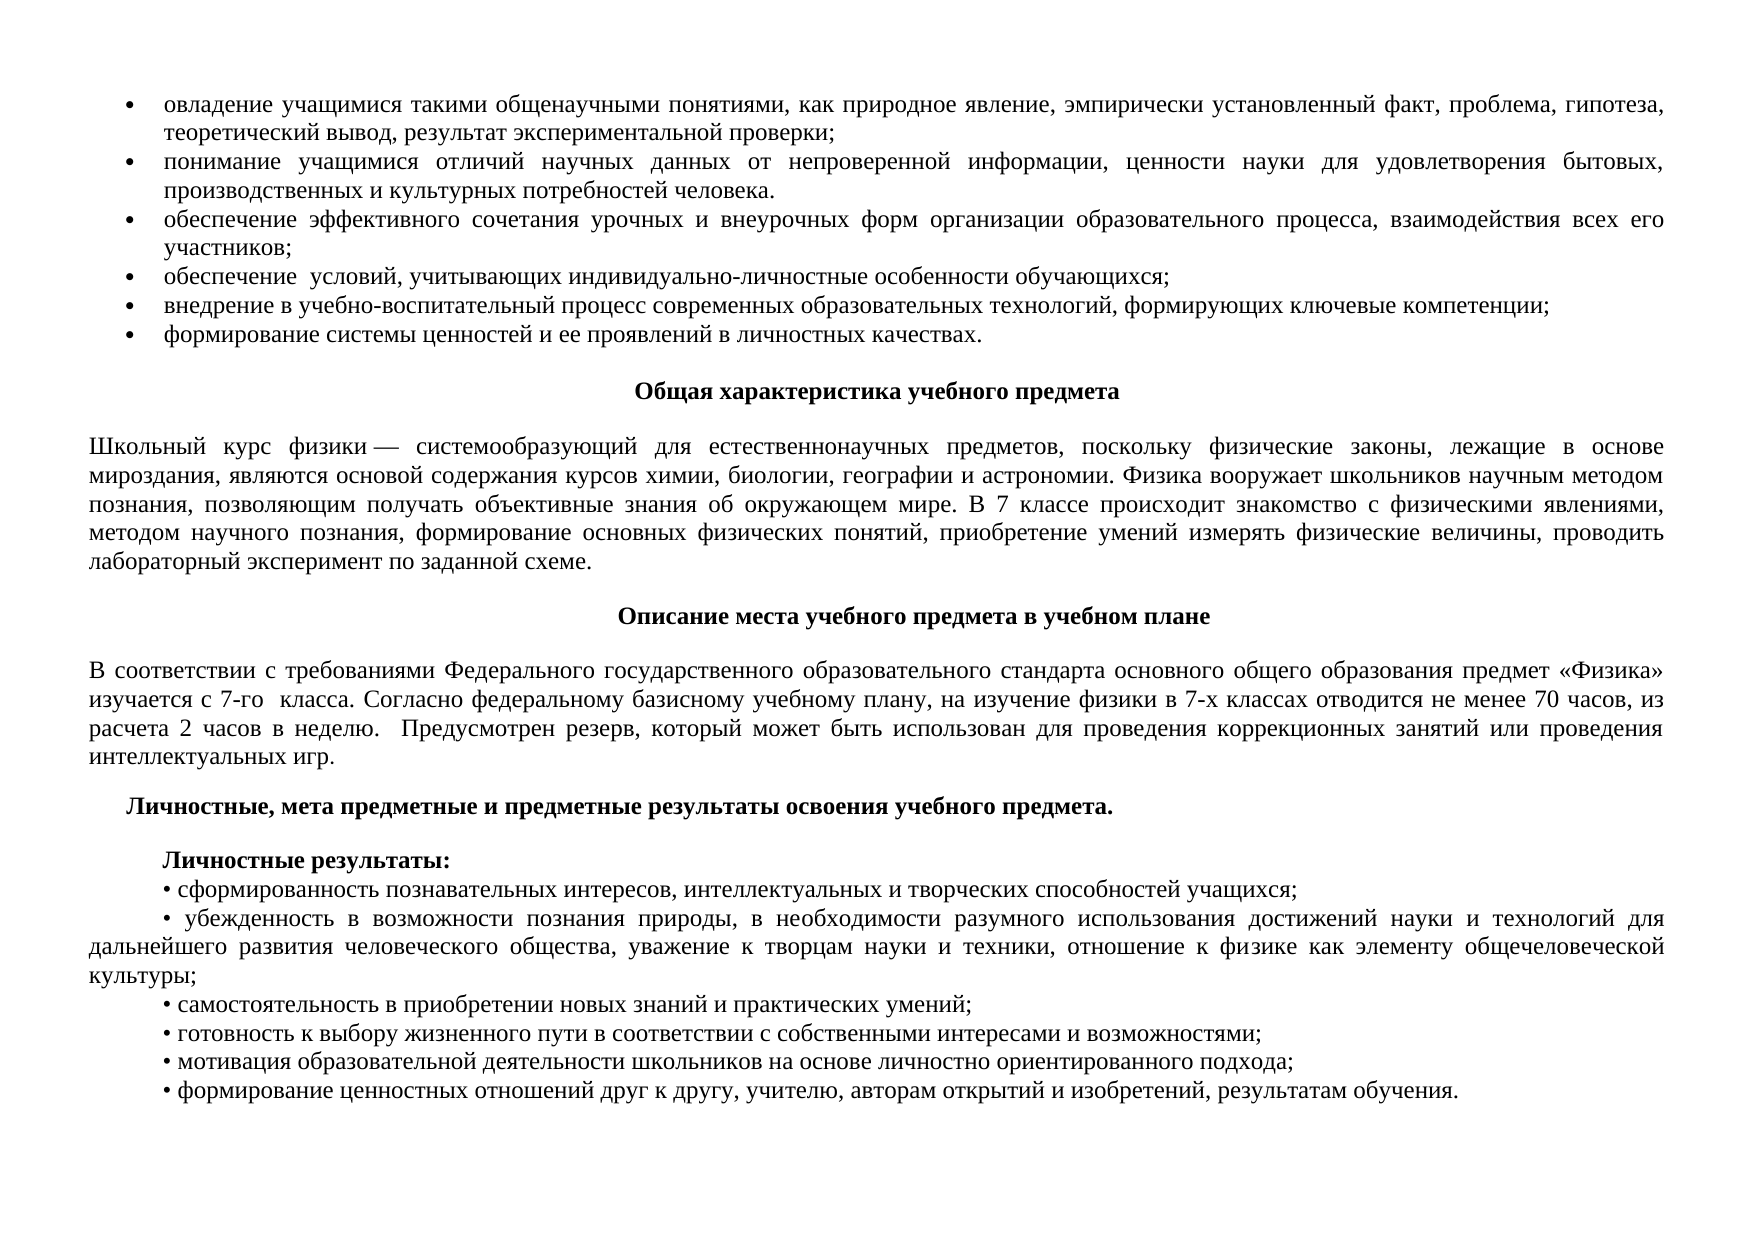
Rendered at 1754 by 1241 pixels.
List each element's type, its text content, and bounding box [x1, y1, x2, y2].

text • формирование ценностных отношений друг к другу, учителю, авторам открытий и изобретений, результатам обучения. [89, 1075, 1665, 1104]
text В соответствии с требованиями Федерального государственного образовательного стандарта основного общего образования предмет «Физика» изучается с 7-го класса. Согласно федеральному базисному учебному плану, на изучение физики в 7-х классах отводится не менее 70 часов, из расчета 2 часов в неделю. Предусмотрен резерв, который может быть использован для проведения коррекционных занятий или проведения интеллектуальных игр. [89, 655, 1665, 771]
list обеспечение эффективного сочетания урочных и внеурочных форм организации образовательного процесса, взаимодействия всех его участников; [126, 204, 1665, 261]
text • готовность к выбору жизненного пути в соответствии с собственными интересами и возможностями; [89, 1018, 1665, 1046]
text • самостоятельность в приобретении новых знаний и практических умений; [89, 989, 1665, 1018]
text Общая характеристика учебного предмета [89, 376, 1665, 405]
list обеспечение условий, учитывающих индивидуально-личностные особенности обучающихся; [126, 261, 1665, 290]
text Личностные, мета предметные и предметные результаты освоения учебного предмета. [89, 791, 1665, 820]
text Школьный курс физики — системообразующий для естественнонаучных предметов, поскольку физические законы, лежащие в основе мироздания, являются основой содержания курсов химии, биологии, географии и астрономии. Физика вооружает школьников научным методом познания, позволяющим получать объективные знания об окружающем мире. В 7 классе происходит знакомство с физическими явлениями, методом научного познания, формирование основных физических понятий, приобретение умений измерять физические величины, проводить лабораторный эксперимент по заданной схеме. [89, 431, 1665, 575]
list формирование системы ценностей и ее проявлений в личностных качествах. [126, 319, 1665, 347]
text Личностные результаты: [89, 845, 1665, 874]
text • сформированность познавательных интересов, интеллектуальных и творческих способностей учащихся; [89, 874, 1665, 903]
list овладение учащимися такими общенаучными понятиями, как природное явление, эмпирически установленный факт, проблема, гипотеза, теоретический вывод, результат экспериментальной проверки; [126, 89, 1665, 146]
text Описание места учебного предмета в учебном плане [89, 601, 1665, 630]
list внедрение в учебно-воспитательный процесс современных образовательных технологий, формирующих ключевые компетенции; [126, 290, 1665, 319]
text • убежденность в возможности познания природы, в необходимости разумного использования достижений науки и технологий для дальнейшего развития человеческого общества, уважение к творцам науки и техники, отношение к физике как элементу общечеловеческой культуры; [89, 903, 1665, 989]
text • мотивация образовательной деятельности школьников на основе личностно ориентированного подхода; [89, 1046, 1665, 1075]
list понимание учащимися отличий научных данных от непроверенной информации, ценности науки для удовлетворения бытовых, производственных и культурных потребностей человека. [126, 146, 1665, 204]
